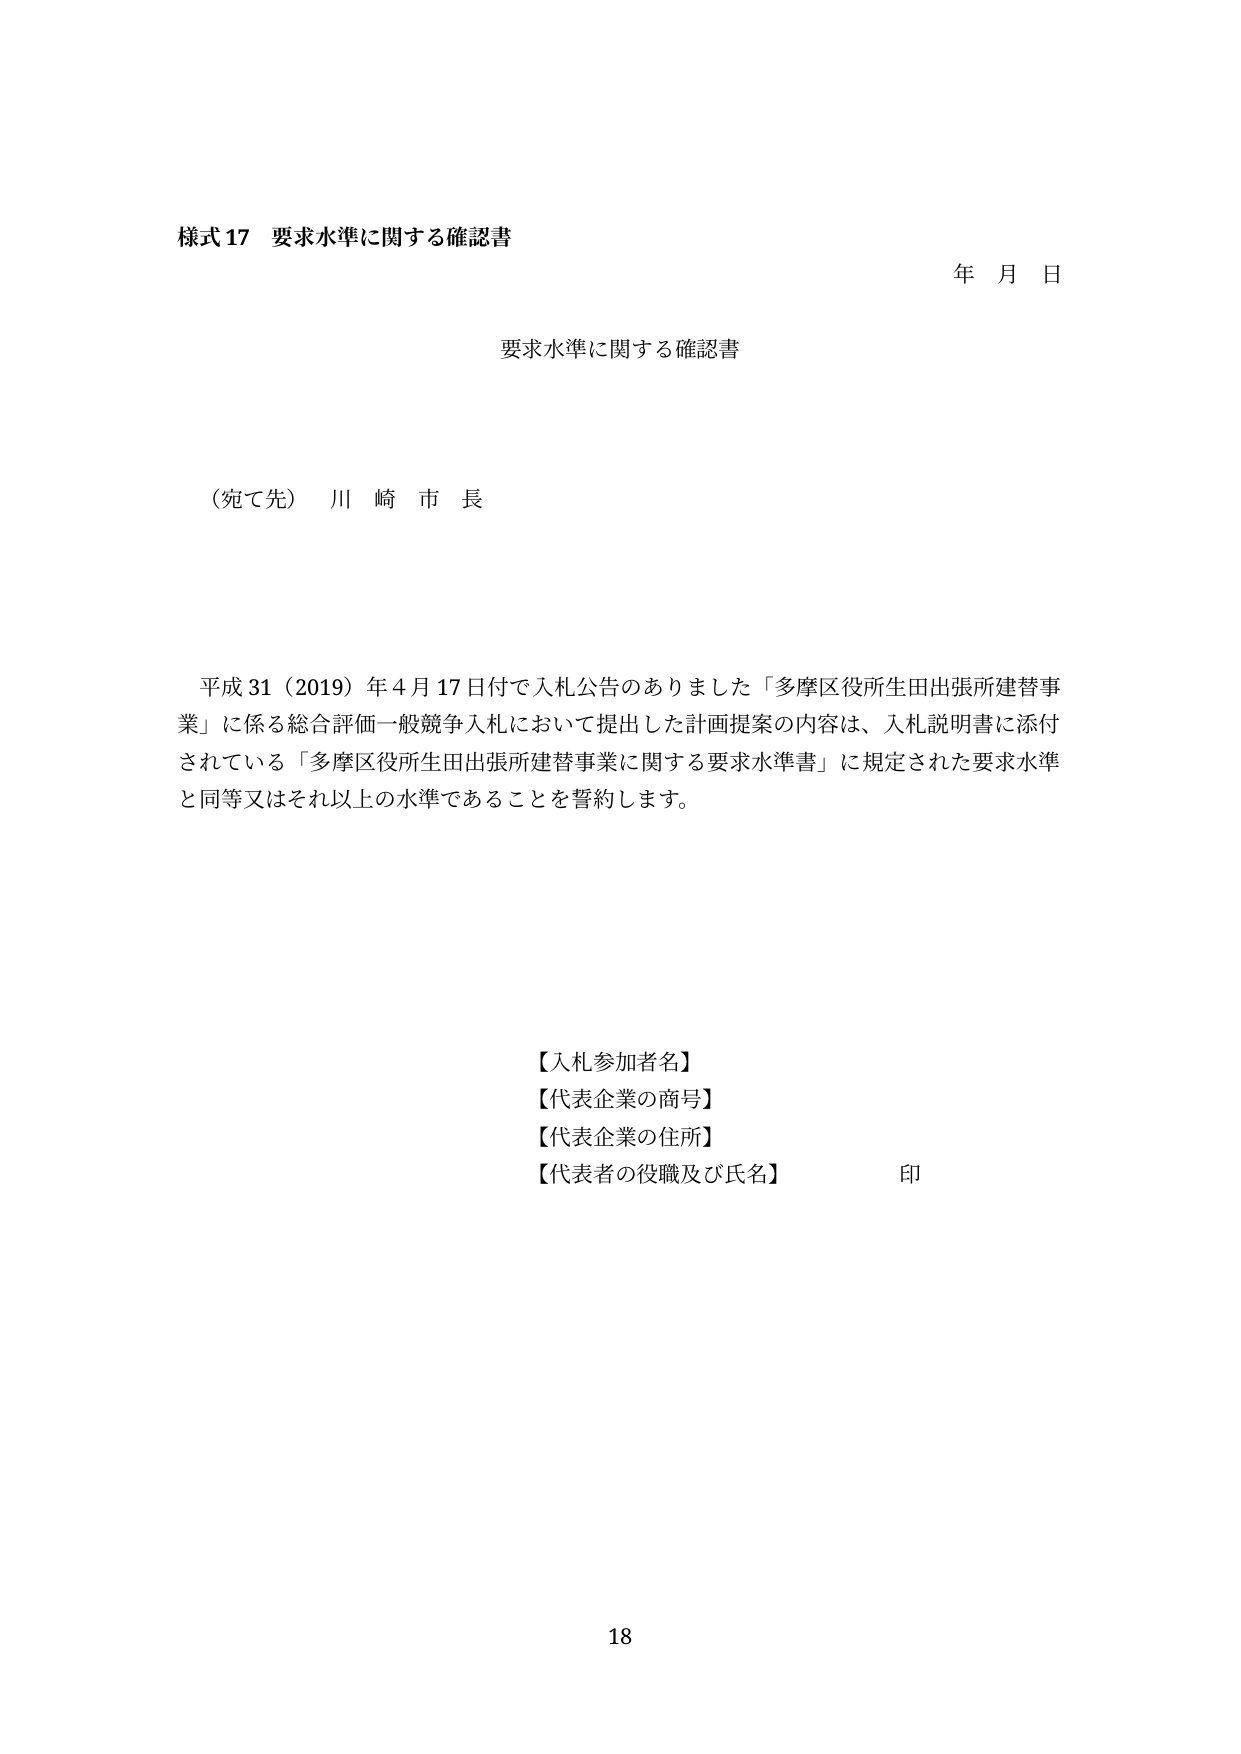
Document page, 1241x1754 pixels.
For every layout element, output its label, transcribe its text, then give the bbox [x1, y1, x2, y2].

text 年 月 日 [177, 254, 1063, 292]
text 【入札参加者名】 [177, 1042, 1063, 1079]
text 平成31（2019）年４月17日付で入札公告のありました「多摩区役所生田出張所建替事業」に係る総合評価一般競争入札において提出した計画提案の内容は、入札説明書に添付されている「多摩区役所生田出張所建替事業に関する要求水準書」に規定された要求水準と同等又はそれ以上の水準であることを誓約します。 [177, 667, 1063, 817]
text 要求水準に関する確認書 [177, 329, 1063, 367]
text 【代表企業の商号】 [177, 1079, 1063, 1117]
text 【代表企業の住所】 [177, 1117, 1063, 1154]
text 【代表者の役職及び氏名】 印 [177, 1154, 1063, 1192]
text （宛て先） 川 崎 市 長 [177, 479, 1063, 517]
subtitle 様式17 要求水準に関する確認書 [177, 217, 1063, 254]
